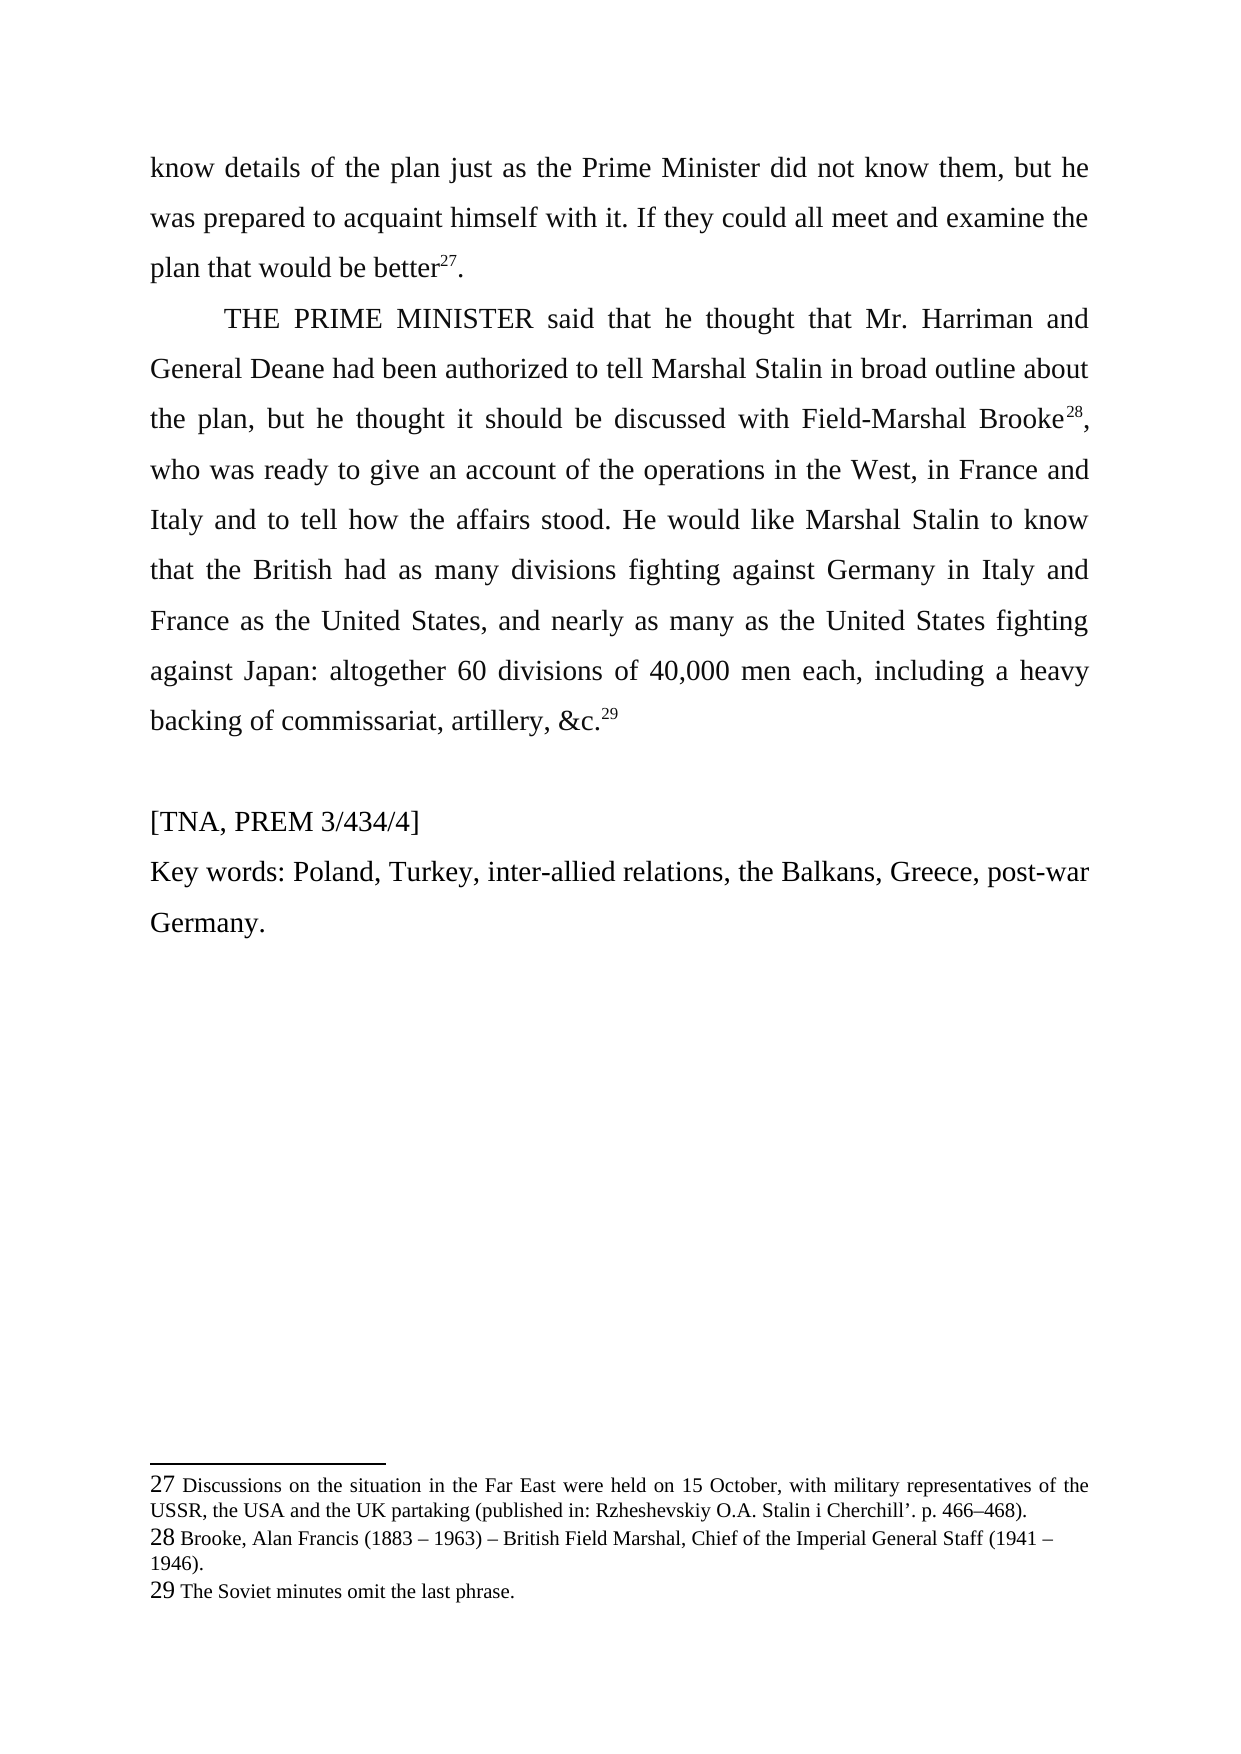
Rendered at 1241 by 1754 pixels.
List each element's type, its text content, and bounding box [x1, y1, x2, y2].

text Key words: Poland, Turkey, inter-allied relations, the Balkans, Greece, post-war Germany. [150, 854, 1090, 938]
text [TNA, PREM 3/434/4] [150, 804, 1090, 838]
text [150, 150, 1090, 284]
text THE PRIME MINISTER said that he thought that Mr. Harriman and General Deane had been authorized to tell Marshal Stalin in broad outline about the plan, but he thought it should be discussed with Field-Marshal Brooke, who was ready to give an account of the operations in the West, in France and Italy and to tell how the affairs stood. He would like Marshal Stalin to know that the British had as many divisions fighting against Germany in Italy and France as the United States, and nearly as many as the United States fighting against Japan: altogether 60 divisions of 40,000 men each, including a heavy backing of commissariat, artillery, &c. [150, 301, 1090, 737]
